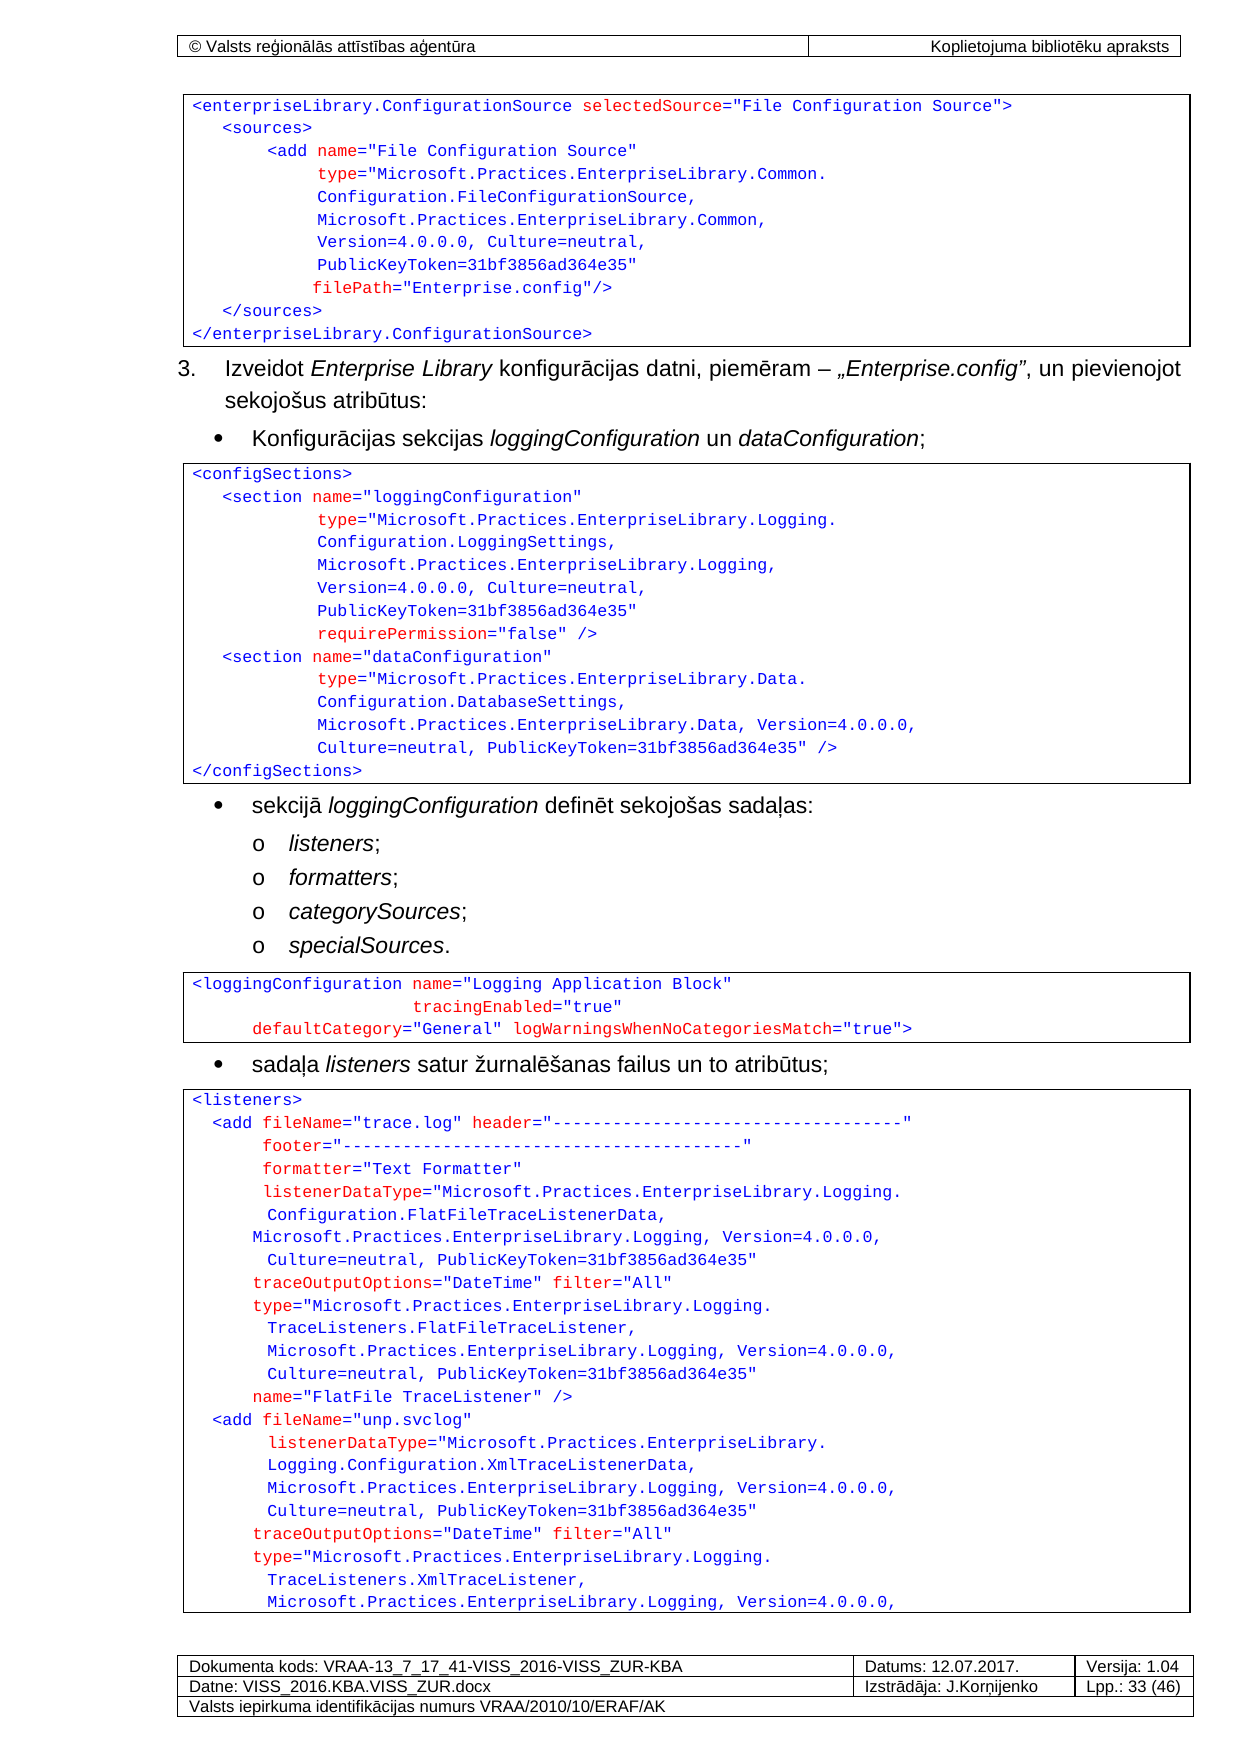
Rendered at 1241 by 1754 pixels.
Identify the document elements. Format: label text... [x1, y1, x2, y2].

text filePath="Enterprise.config"/> [184, 276, 1189, 298]
text <loggingConfiguration name="Logging Application Block" [184, 973, 1189, 994]
text type="Microsoft.Practices.EnterpriseLibrary.Data. [184, 668, 1189, 690]
text Microsoft.Practices.EnterpriseLibrary.Logging, Version=4.0.0.0, [184, 1477, 1189, 1499]
text type="Microsoft.Practices.EnterpriseLibrary.Logging. [184, 508, 1189, 530]
text listenerDataType="Microsoft.Practices.EnterpriseLibrary.Logging. [184, 1180, 1189, 1202]
text Configuration.LoggingSettings, [184, 531, 1189, 553]
text Microsoft.Practices.EnterpriseLibrary.Data, Version=4.0.0.0, [184, 713, 1189, 735]
list Konfigurācijas sekcijas loggingConfiguration un dataConfiguration; [214, 425, 1181, 451]
list categorySources; [252, 898, 1181, 926]
text </sources> [184, 299, 1189, 321]
list sekcijā loggingConfiguration definēt sekojošas sadaļas: [214, 792, 1181, 819]
text Microsoft.Practices.EnterpriseLibrary.Logging, [184, 554, 1189, 576]
text <section name="dataConfiguration" [184, 645, 1189, 667]
text requirePermission="false" /> [184, 622, 1189, 644]
text <enterpriseLibrary.ConfigurationSource selectedSource="File Configuration Source"> [184, 95, 1189, 116]
text Logging.Configuration.XmlTraceListenerData, [184, 1454, 1189, 1476]
text Version=4.0.0.0, Culture=neutral, [184, 231, 1189, 253]
list listeners; [252, 830, 1181, 858]
text tracingEnabled="true" [184, 995, 1189, 1017]
text Configuration.FlatFileTraceListenerData, [184, 1203, 1189, 1225]
text traceOutputOptions="DateTime" filter="All" [184, 1522, 1189, 1544]
text Culture=neutral, PublicKeyToken=31bf3856ad364e35" [184, 1363, 1189, 1384]
text defaultCategory="General" logWarningsWhenNoCategoriesMatch="true"> [184, 1018, 1189, 1042]
text <sources> [184, 117, 1189, 139]
text </configSections> [184, 759, 1189, 783]
text Configuration.FileConfigurationSource, [184, 185, 1189, 207]
text <add name="File Configuration Source" [184, 139, 1189, 162]
text Culture=neutral, PublicKeyToken=31bf3856ad364e35" [184, 1248, 1189, 1271]
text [184, 1591, 1189, 1612]
text name="FlatFile TraceListener" /> [184, 1385, 1189, 1407]
list Izveidot Enterprise Library konfigurācijas datni, piemēram – „Enterprise.config”, un pievienojot sekojošus atribūtus: [177, 355, 1181, 413]
text PublicKeyToken=31bf3856ad364e35" [184, 254, 1189, 276]
text </enterpriseLibrary.ConfigurationSource> [184, 322, 1189, 346]
text listenerDataType="Microsoft.Practices.EnterpriseLibrary. [184, 1431, 1189, 1453]
text <section name="loggingConfiguration" [184, 485, 1189, 507]
text Microsoft.Practices.EnterpriseLibrary.Common, [184, 208, 1189, 230]
text traceOutputOptions="DateTime" filter="All" [184, 1271, 1189, 1293]
text formatter="Text Formatter" [184, 1157, 1189, 1179]
text Culture=neutral, PublicKeyToken=31bf3856ad364e35" [184, 1499, 1189, 1521]
text type="Microsoft.Practices.EnterpriseLibrary.Common. [184, 162, 1189, 184]
list sadaļa listeners satur žurnalēšanas failus un to atribūtus; [214, 1051, 1181, 1077]
text <listeners> [184, 1090, 1189, 1111]
text Configuration.DatabaseSettings, [184, 691, 1189, 713]
text <configSections> [184, 464, 1189, 484]
text Version=4.0.0.0, Culture=neutral, [184, 577, 1189, 598]
list specialSources. [252, 932, 1181, 960]
text Culture=neutral, PublicKeyToken=31bf3856ad364e35" /> [184, 736, 1189, 758]
text TraceListeners.FlatFileTraceListener, [184, 1317, 1189, 1339]
text TraceListeners.XmlTraceListener, [184, 1568, 1189, 1590]
text Microsoft.Practices.EnterpriseLibrary.Logging, Version=4.0.0.0, [184, 1226, 1189, 1248]
text PublicKeyToken=31bf3856ad364e35" [184, 599, 1189, 621]
text type="Microsoft.Practices.EnterpriseLibrary.Logging. [184, 1545, 1189, 1567]
list formatters; [252, 864, 1181, 892]
text footer="----------------------------------------" [184, 1134, 1189, 1156]
text <add fileName="trace.log" header="-----------------------------------" [184, 1112, 1189, 1134]
text Microsoft.Practices.EnterpriseLibrary.Logging, Version=4.0.0.0, [184, 1340, 1189, 1362]
text <add fileName="unp.svclog" [184, 1408, 1189, 1430]
text type="Microsoft.Practices.EnterpriseLibrary.Logging. [184, 1294, 1189, 1316]
